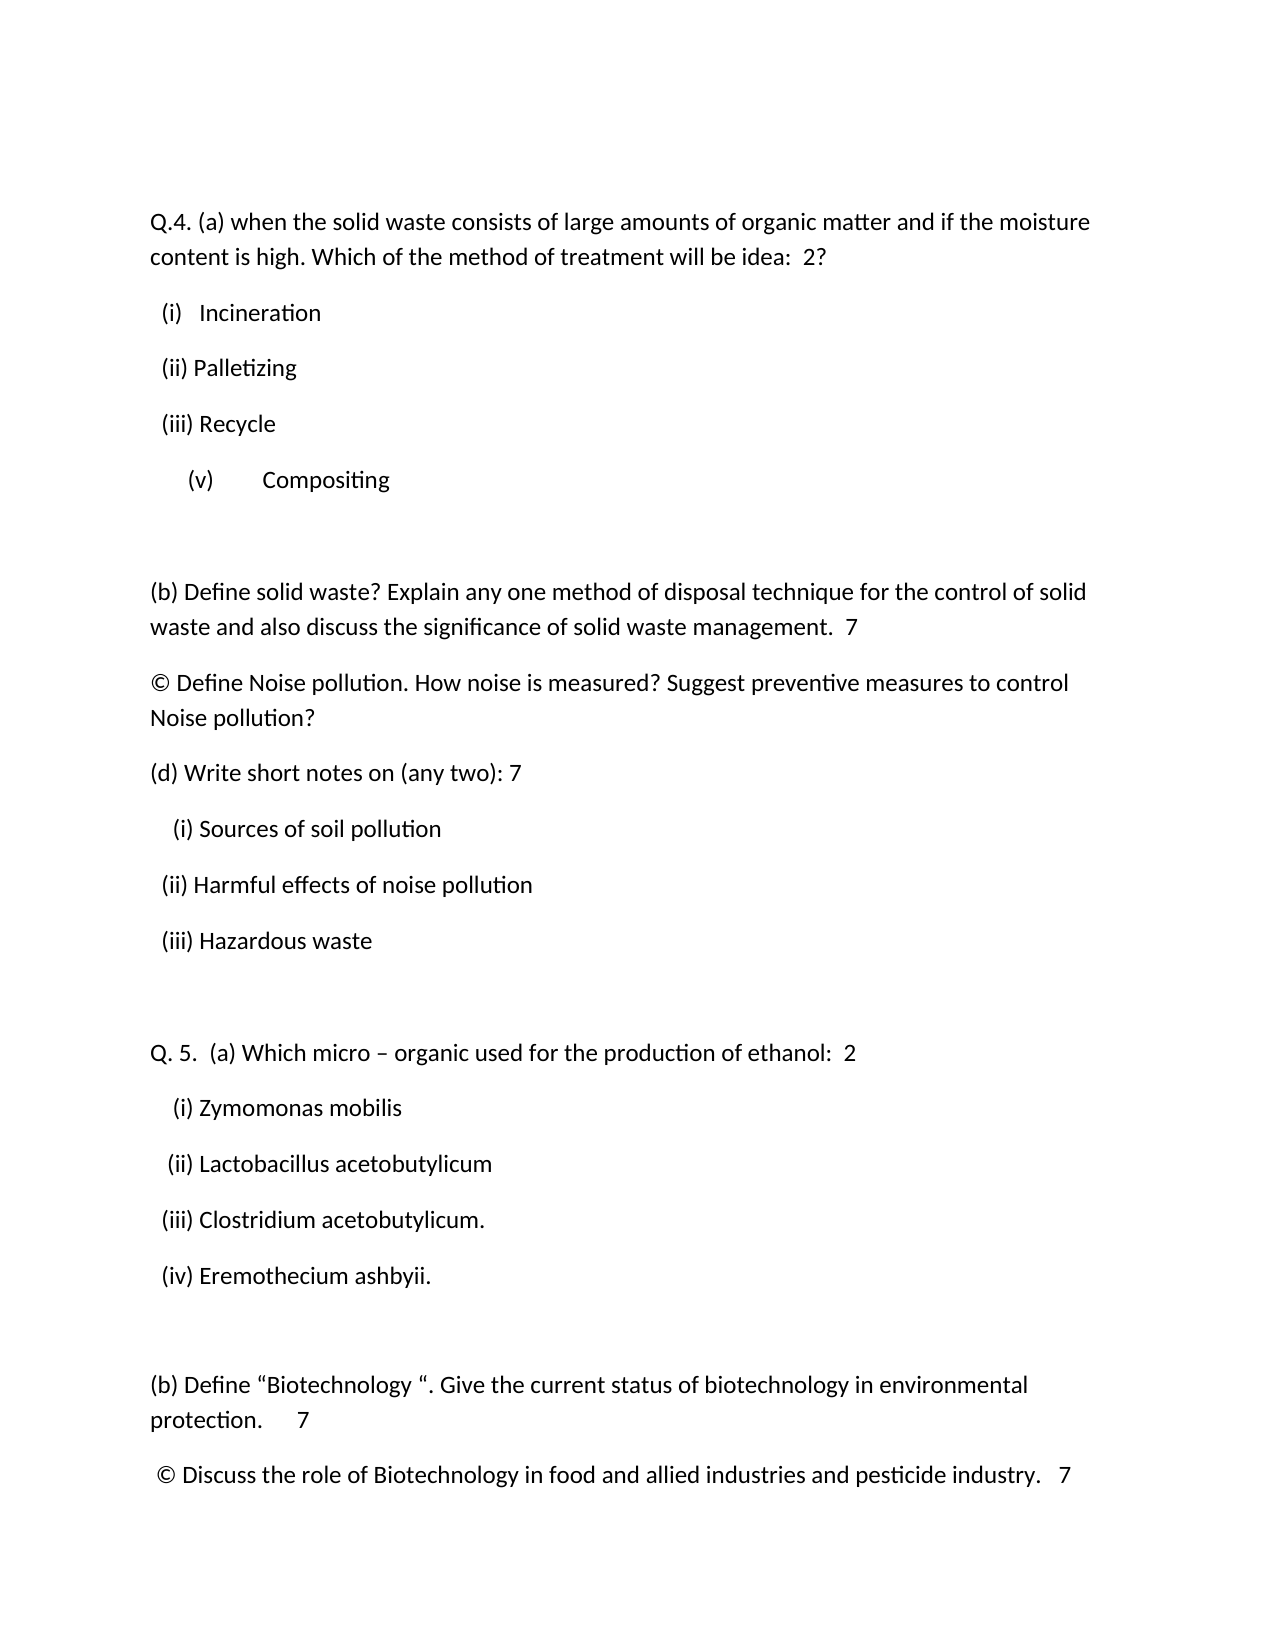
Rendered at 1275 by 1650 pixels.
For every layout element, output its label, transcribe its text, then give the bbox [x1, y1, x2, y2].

text © Discuss the role of Biotechnology in food and allied industries and pesticide industry. 7 [150, 1460, 1125, 1490]
text © Define Noise pollution. How noise is measured? Suggest preventive measures to control Noise pollution? [150, 667, 1125, 732]
text (i) Sources of soil pollution [150, 813, 1125, 844]
text (iii) Recycle [150, 408, 1125, 439]
text (d) Write short notes on (any two): 7 [150, 757, 1125, 788]
text (iv) Eremothecium ashbyii. [150, 1260, 1125, 1291]
text (b) Define “Biotechnology “. Give the current status of biotechnology in environmental protection. 7 [150, 1369, 1125, 1434]
text (i) Incineration [150, 297, 1125, 327]
text (iii) Hazardous waste [150, 925, 1125, 956]
text (b) Define solid waste? Explain any one method of disposal technique for the control of solid waste and also discuss the significance of solid waste management. 7 [150, 576, 1125, 641]
text Q. 5. (a) Which micro – organic used for the production of ethanol: 2 [150, 1037, 1125, 1067]
text (i) Zymomonas mobilis [150, 1092, 1125, 1123]
text (ii) Lactobacillus acetobutylicum [150, 1148, 1125, 1179]
text Q.4. (a) when the solid waste consists of large amounts of organic matter and if the moisture content is high. Which of the method of treatment will be idea: 2? [150, 206, 1125, 271]
list Compositing [187, 464, 1125, 495]
text (ii) Harmful effects of noise pollution [150, 869, 1125, 900]
text (iii) Clostridium acetobutylicum. [150, 1204, 1125, 1235]
text (ii) Palletizing [150, 352, 1125, 383]
